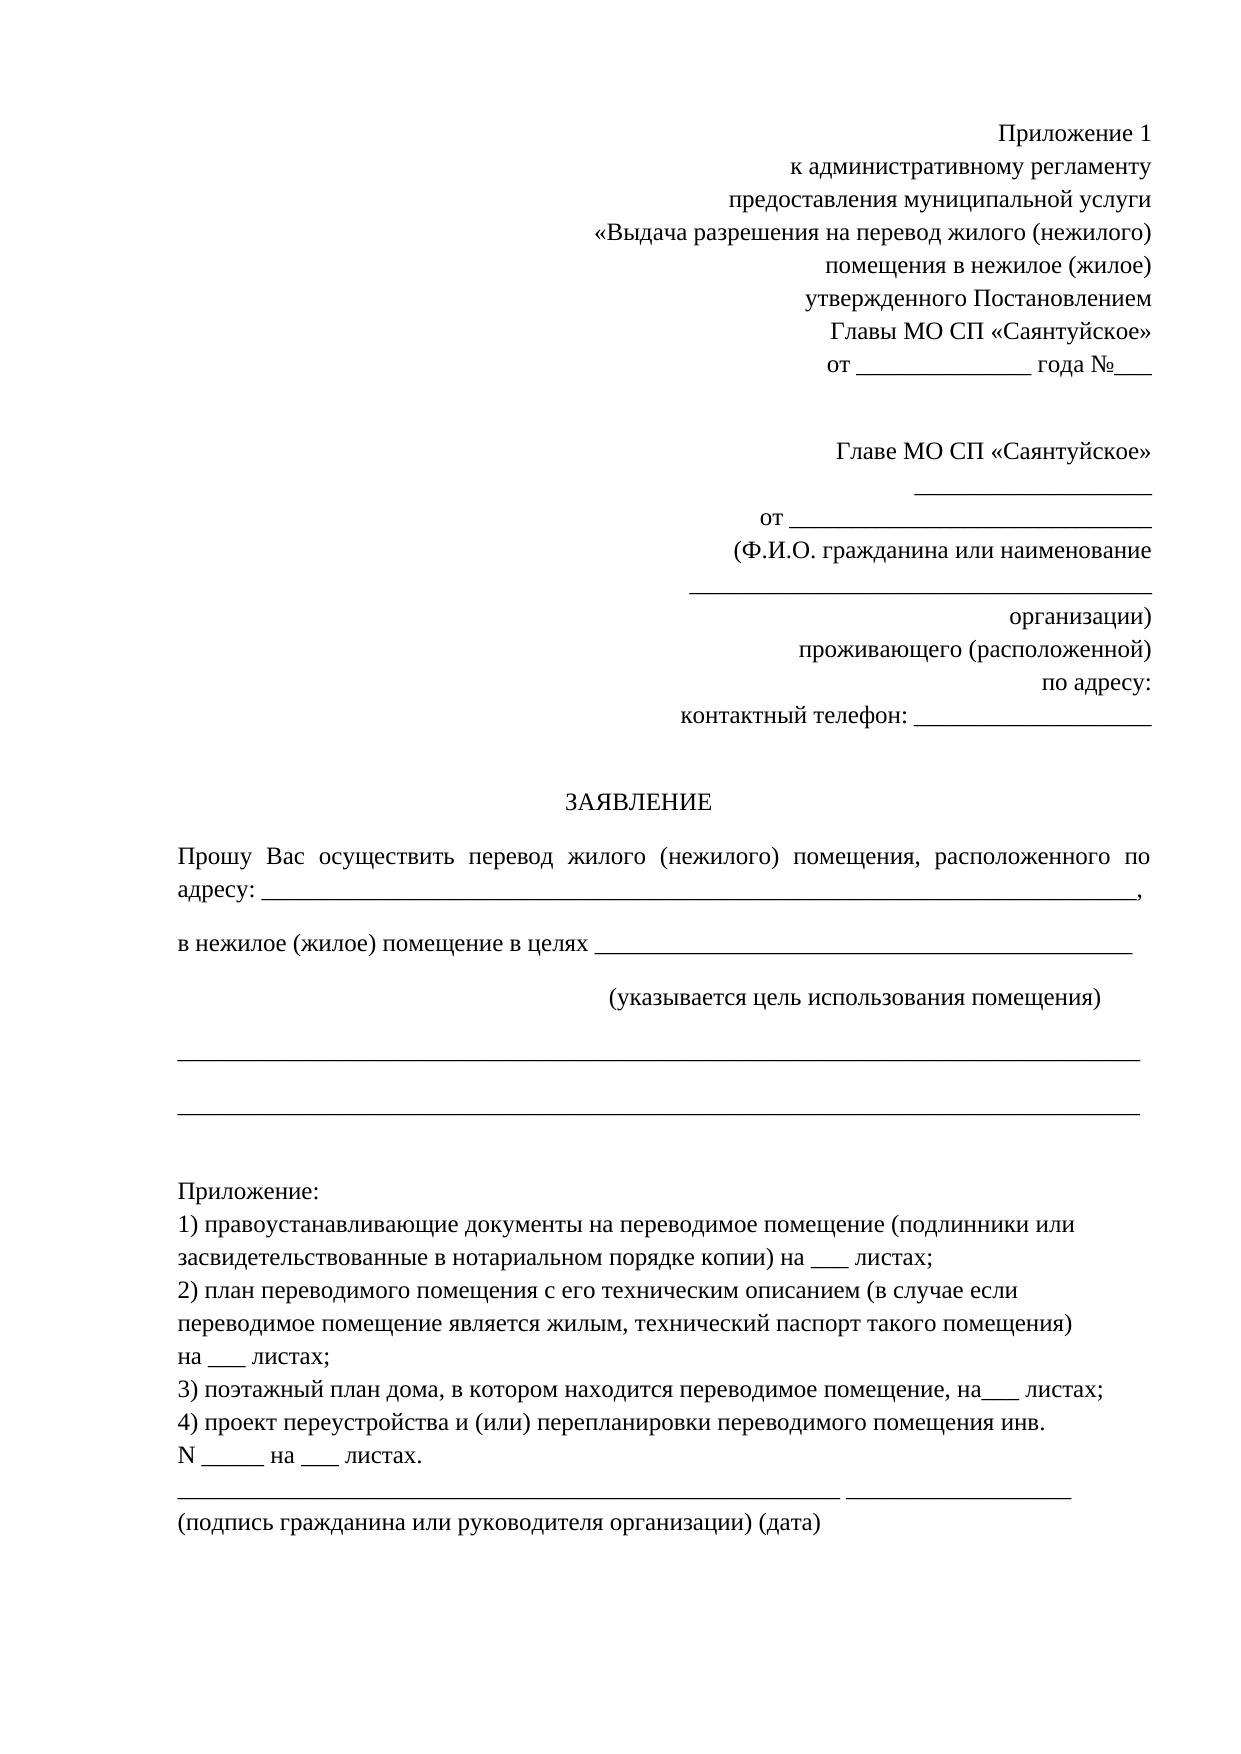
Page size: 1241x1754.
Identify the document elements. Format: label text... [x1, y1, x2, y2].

text Приложение: [177, 1176, 1152, 1205]
text по адресу: [177, 667, 1152, 696]
text (Ф.И.О. гражданина или наименование [177, 535, 1152, 564]
text _____________________________________________________________________________ [177, 1089, 1152, 1118]
text (подпись гражданина или руководителя организации) (дата) [177, 1507, 1152, 1535]
text в нежилое (жилое) помещение в целях ___________________________________________ [177, 928, 1152, 957]
text Главы МО СП «Саянтуйское» [177, 316, 1152, 345]
text от ______________ года №___ [177, 349, 1152, 378]
text предоставления муниципальной услуги [177, 184, 1152, 213]
text (указывается цель использования помещения) [177, 982, 1152, 1011]
text 2) план переводимого помещения с его техническим описанием (в случае если [177, 1275, 1152, 1304]
text ___________________ [177, 469, 1152, 498]
text N _____ на ___ листах. [177, 1441, 1152, 1469]
text Прошу Вас осуществить перевод жилого (нежилого) помещения, расположенного по адресу: ______________________________________________________________________, [177, 841, 1152, 903]
text ЗАЯВЛЕНИЕ [177, 787, 1152, 816]
text переводимое помещение является жилым, технический паспорт такого помещения) [177, 1308, 1152, 1337]
text утвержденного Постановлением [177, 283, 1152, 312]
text к административному регламенту [177, 151, 1152, 180]
text Главе МО СП «Саянтуйское» [177, 436, 1152, 465]
text контактный телефон: ___________________ [177, 700, 1152, 729]
text 4) проект переустройства и (или) перепланировки переводимого помещения инв. [177, 1407, 1152, 1436]
text _____________________________________________________ __________________ [177, 1473, 1152, 1502]
text 1) правоустанавливающие документы на переводимое помещение (подлинники или [177, 1209, 1152, 1238]
text _____________________________________ [177, 568, 1152, 597]
text засвидетельствованные в нотариальном порядке копии) на ___ листах; [177, 1242, 1152, 1271]
text Приложение 1 [177, 118, 1152, 147]
text организации) [177, 601, 1152, 630]
text от _____________________________ [177, 502, 1152, 531]
text «Выдача разрешения на перевод жилого (нежилого) [177, 217, 1152, 246]
text проживающего (расположенной) [177, 634, 1152, 663]
text 3) поэтажный план дома, в котором находится переводимое помещение, на___ листах; [177, 1374, 1152, 1403]
text _____________________________________________________________________________ [177, 1036, 1152, 1064]
text на ___ листах; [177, 1341, 1152, 1370]
text помещения в нежилое (жилое) [177, 250, 1152, 279]
